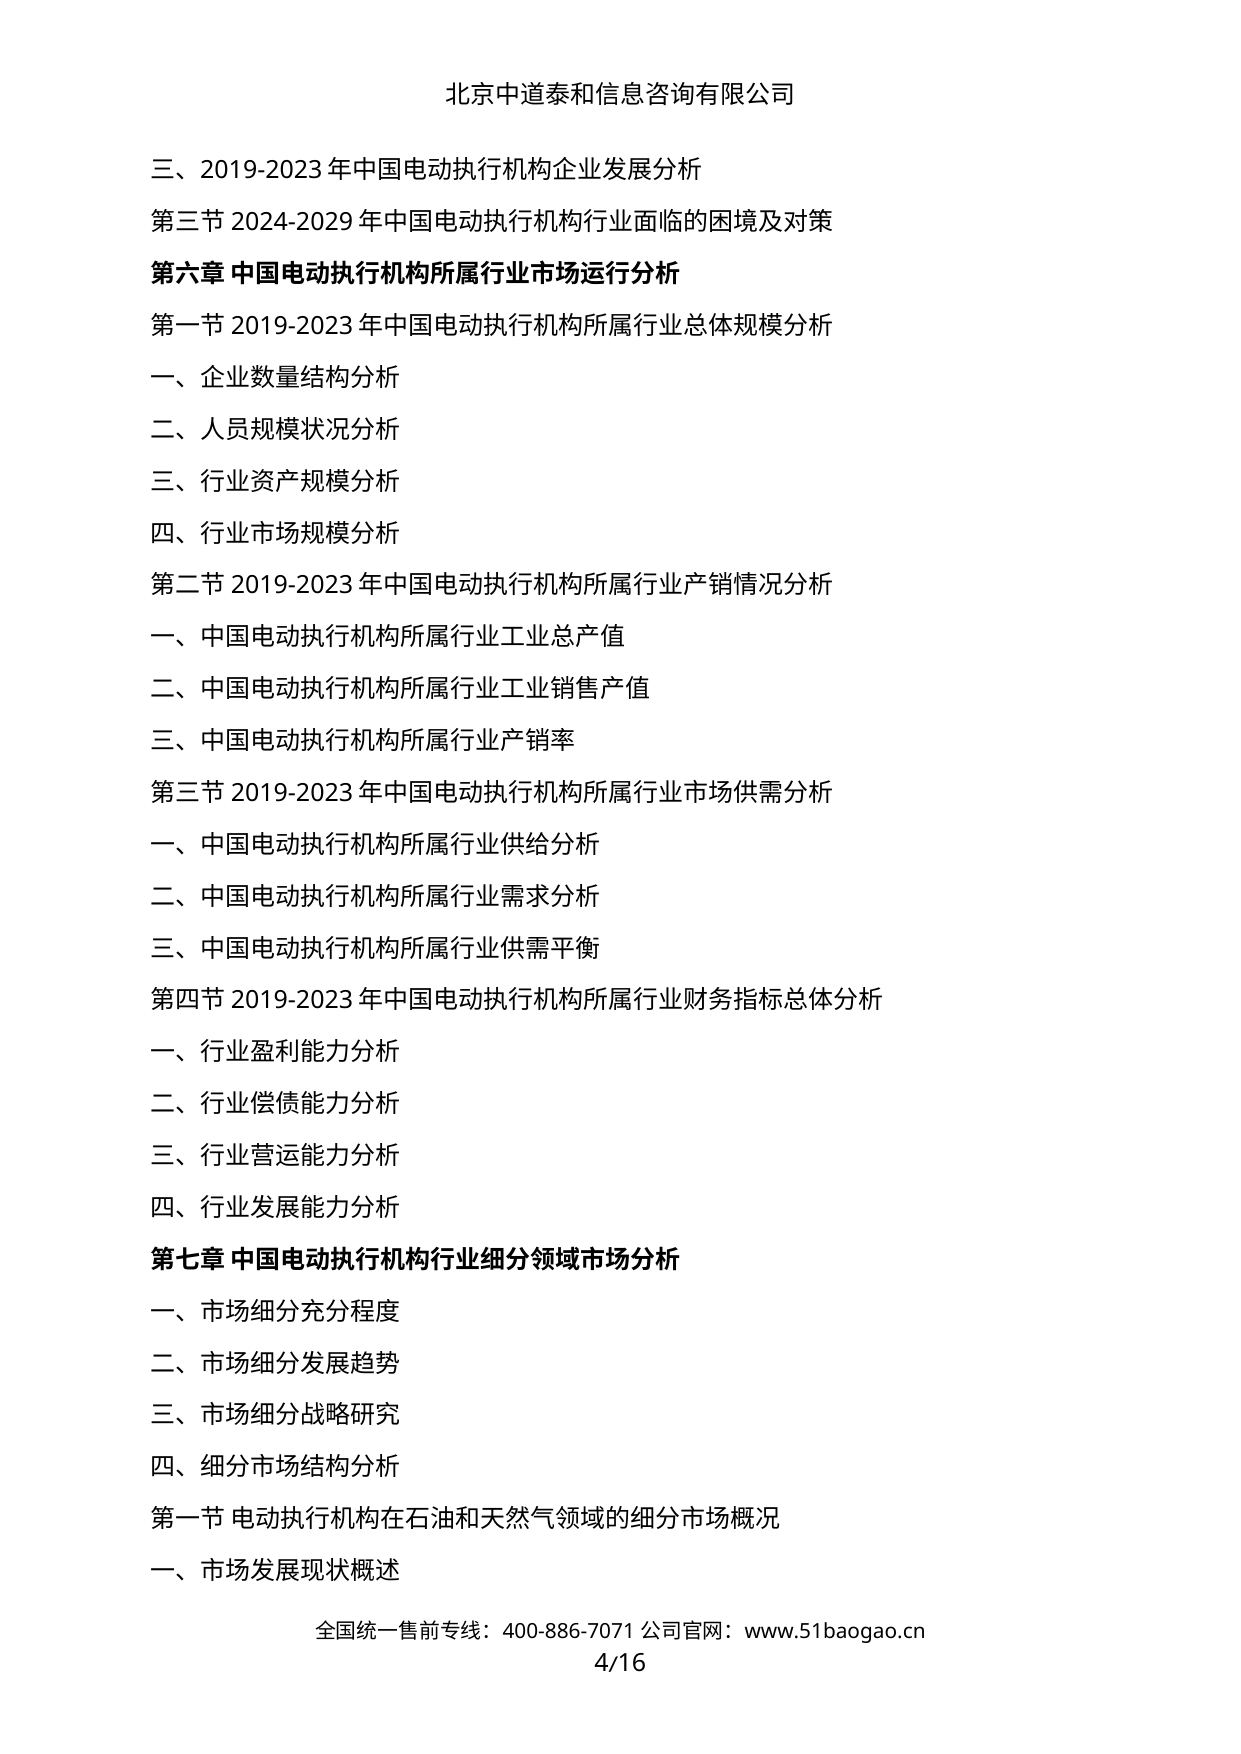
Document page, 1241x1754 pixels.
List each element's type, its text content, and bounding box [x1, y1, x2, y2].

text 三、中国电动执行机构所属行业供需平衡 [150, 928, 1090, 964]
text 一、中国电动执行机构所属行业供给分析 [150, 824, 1090, 861]
text 第三节 2024-2029年中国电动执行机构行业面临的困境及对策 [150, 202, 1090, 238]
text 第二节 2019-2023年中国电动执行机构所属行业产销情况分析 [150, 565, 1090, 601]
text 二、中国电动执行机构所属行业需求分析 [150, 876, 1090, 912]
text 二、市场细分发展趋势 [150, 1343, 1090, 1379]
text 一、中国电动执行机构所属行业工业总产值 [150, 617, 1090, 653]
text 三、中国电动执行机构所属行业产销率 [150, 721, 1090, 757]
text 二、行业偿债能力分析 [150, 1084, 1090, 1120]
text 一、市场发展现状概述 [150, 1551, 1090, 1587]
text 三、行业资产规模分析 [150, 461, 1090, 497]
text 三、市场细分战略研究 [150, 1395, 1090, 1431]
text 四、细分市场结构分析 [150, 1447, 1090, 1483]
text 二、人员规模状况分析 [150, 409, 1090, 446]
text 第六章 中国电动执行机构所属行业市场运行分析 [150, 254, 1090, 290]
text 二、中国电动执行机构所属行业工业销售产值 [150, 669, 1090, 705]
text 一、企业数量结构分析 [150, 357, 1090, 394]
text 第一节 2019-2023年中国电动执行机构所属行业总体规模分析 [150, 306, 1090, 342]
text 一、市场细分充分程度 [150, 1291, 1090, 1327]
text 一、行业盈利能力分析 [150, 1032, 1090, 1068]
text 第三节 2019-2023年中国电动执行机构所属行业市场供需分析 [150, 772, 1090, 809]
text 三、2019-2023年中国电动执行机构企业发展分析 [150, 150, 1090, 186]
text 第四节 2019-2023年中国电动执行机构所属行业财务指标总体分析 [150, 980, 1090, 1016]
text 第七章 中国电动执行机构行业细分领域市场分析 [150, 1239, 1090, 1276]
text 第一节 电动执行机构在石油和天然气领域的细分市场概况 [150, 1499, 1090, 1535]
text 四、行业市场规模分析 [150, 513, 1090, 549]
text 四、行业发展能力分析 [150, 1187, 1090, 1224]
text 三、行业营运能力分析 [150, 1136, 1090, 1172]
